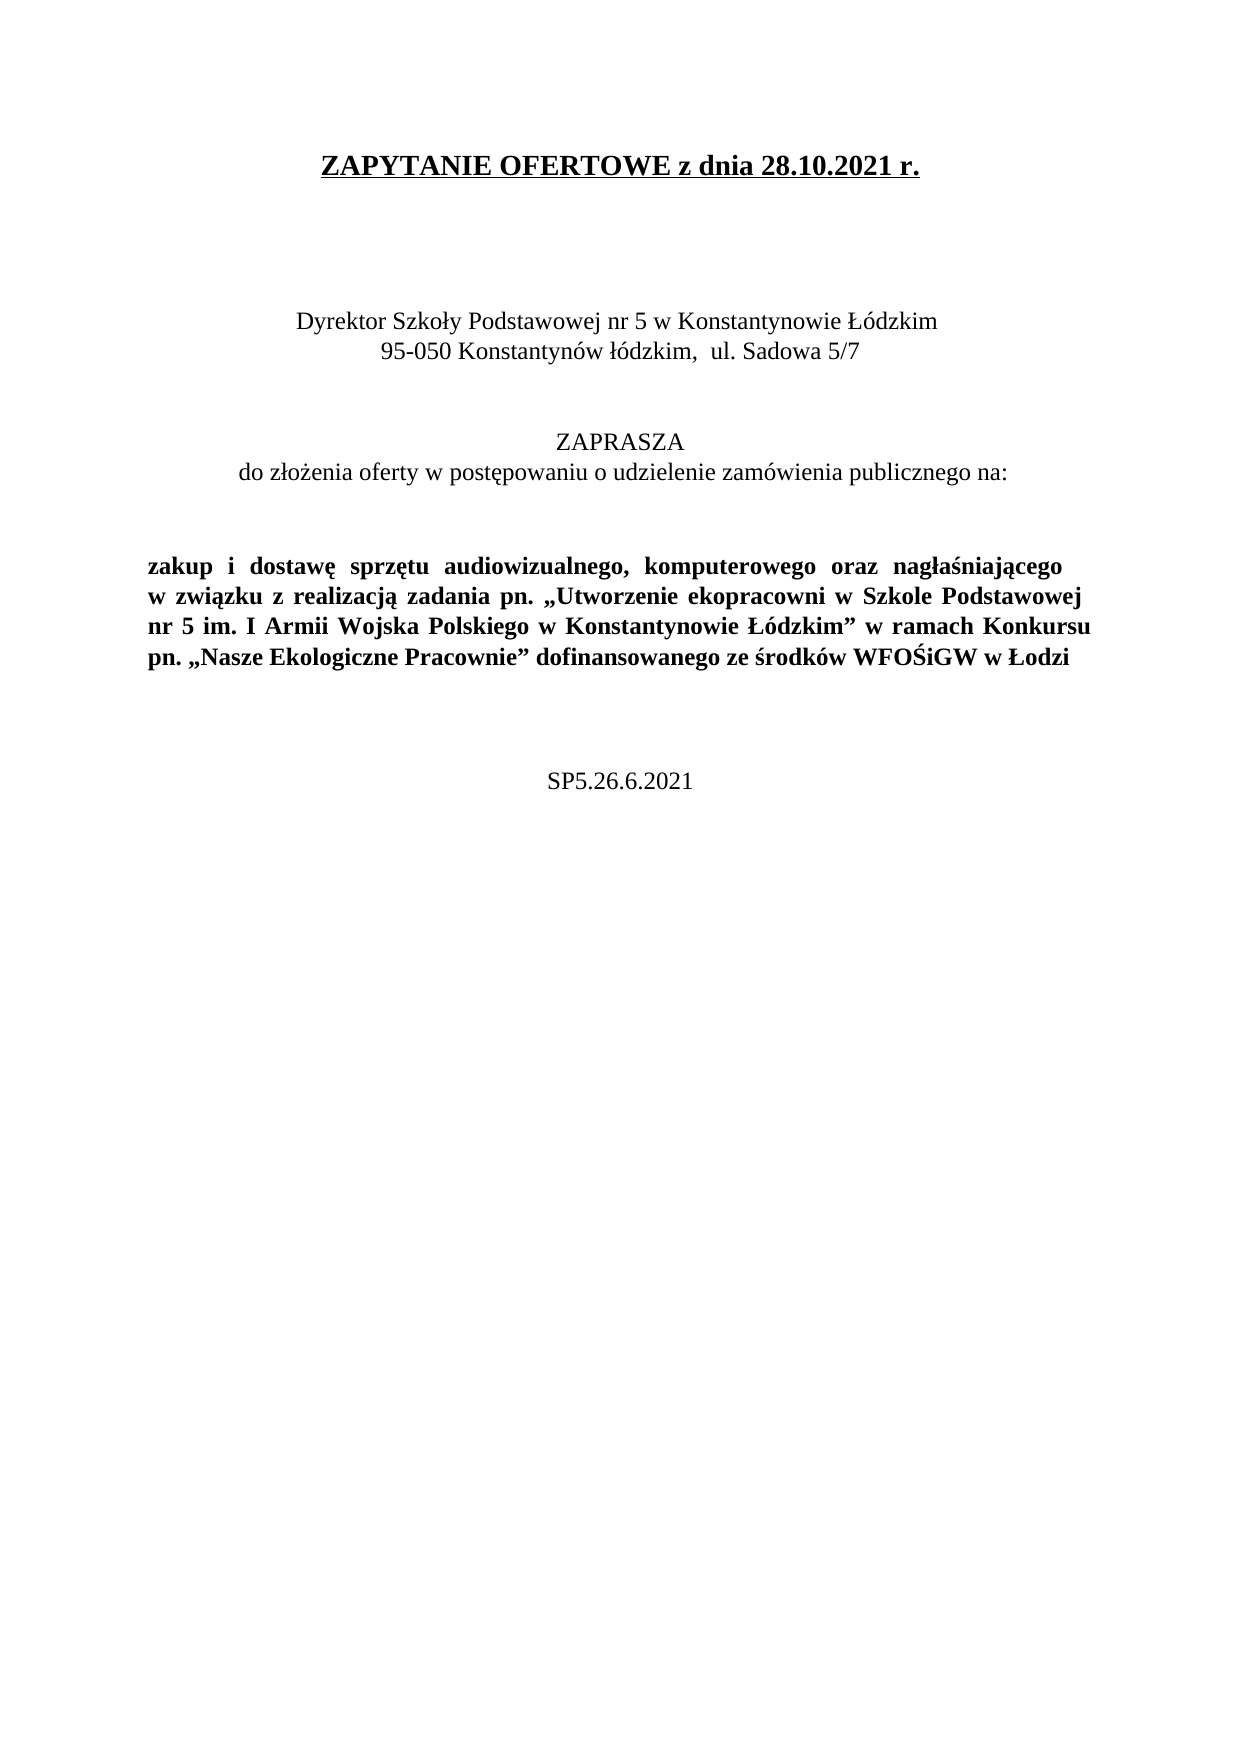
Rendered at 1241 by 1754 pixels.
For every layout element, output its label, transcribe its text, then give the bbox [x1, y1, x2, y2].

list Dyrektor Szkoły Podstawowej nr 5 w Konstantynowie Łódzkim 95-050 Konstantynów łódzkim, ul. Sadowa 5/7 [148, 306, 1093, 394]
text SP5.26.6.2021 [148, 766, 1093, 794]
list ZAPRASZA [148, 427, 1093, 455]
list do złożenia oferty w postępowaniu o udzielenie zamówienia publicznego na: [148, 457, 1093, 486]
text zakup i dostawę sprzętu audiowizualnego, komputerowego oraz nagłaśniającego w związku z realizacją zadania pn. „Utworzenie ekopracowni w Szkole Podstawowej nr 5 im. I Armii Wojska Polskiego w Konstantynowie Łódzkim” w ramach Konkursu pn. „Nasze Ekologiczne Pracownie” dofinansowanego ze środków WFOŚiGW w Łodzi [148, 551, 1093, 670]
list ZAPYTANIE OFERTOWE z dnia 28.10.2021 r. [148, 148, 1093, 181]
